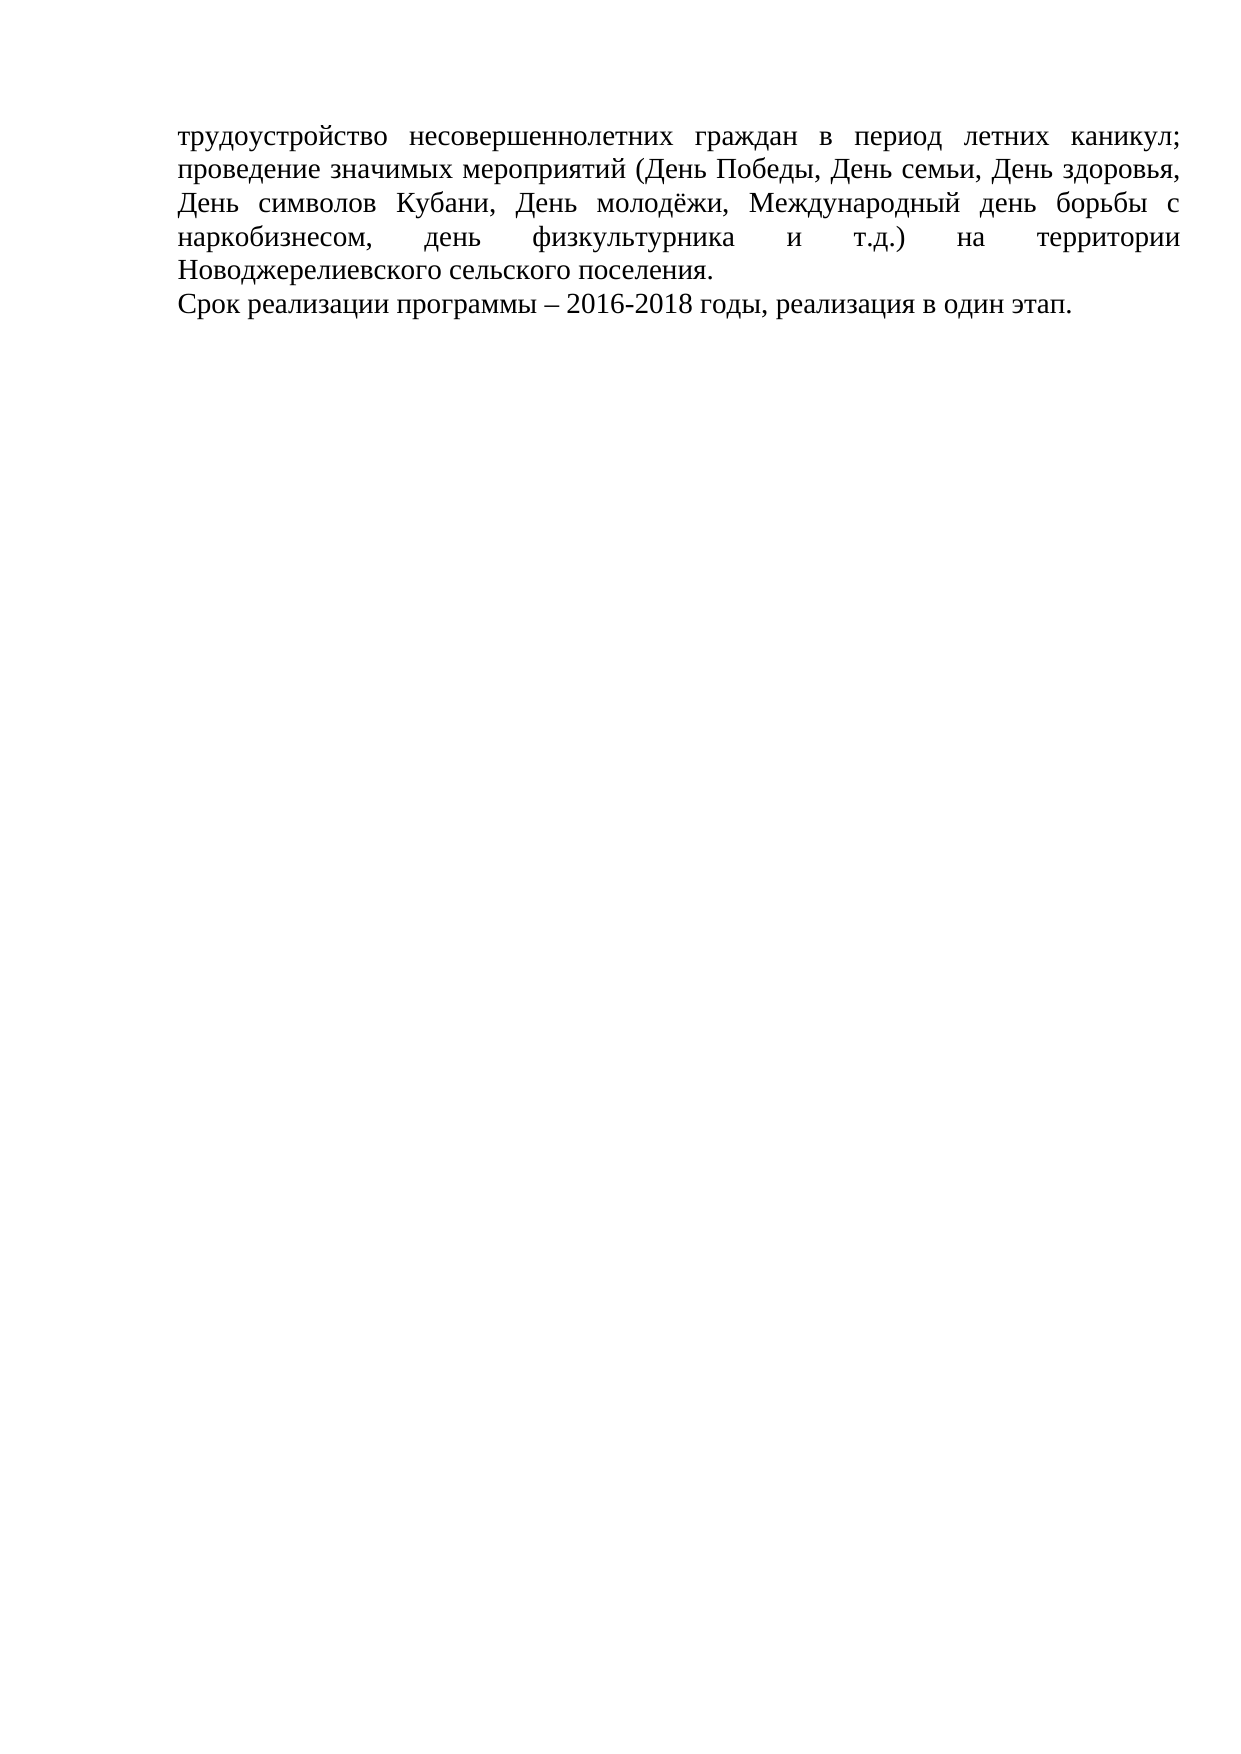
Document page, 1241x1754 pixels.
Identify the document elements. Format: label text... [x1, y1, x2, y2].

list трудоустройство несовершеннолетних граждан в период летних каникул; проведение значимых мероприятий (День Победы, День семьи, День здоровья, День символов Кубани, День молодёжи, Международный день борьбы с наркобизнесом, день физкультурника и т.д.) на территории Новоджерелиевского сельского поселения. [177, 118, 1181, 286]
list Срок реализации программы – 2016-2018 годы, реализация в один этап. [177, 286, 1181, 319]
